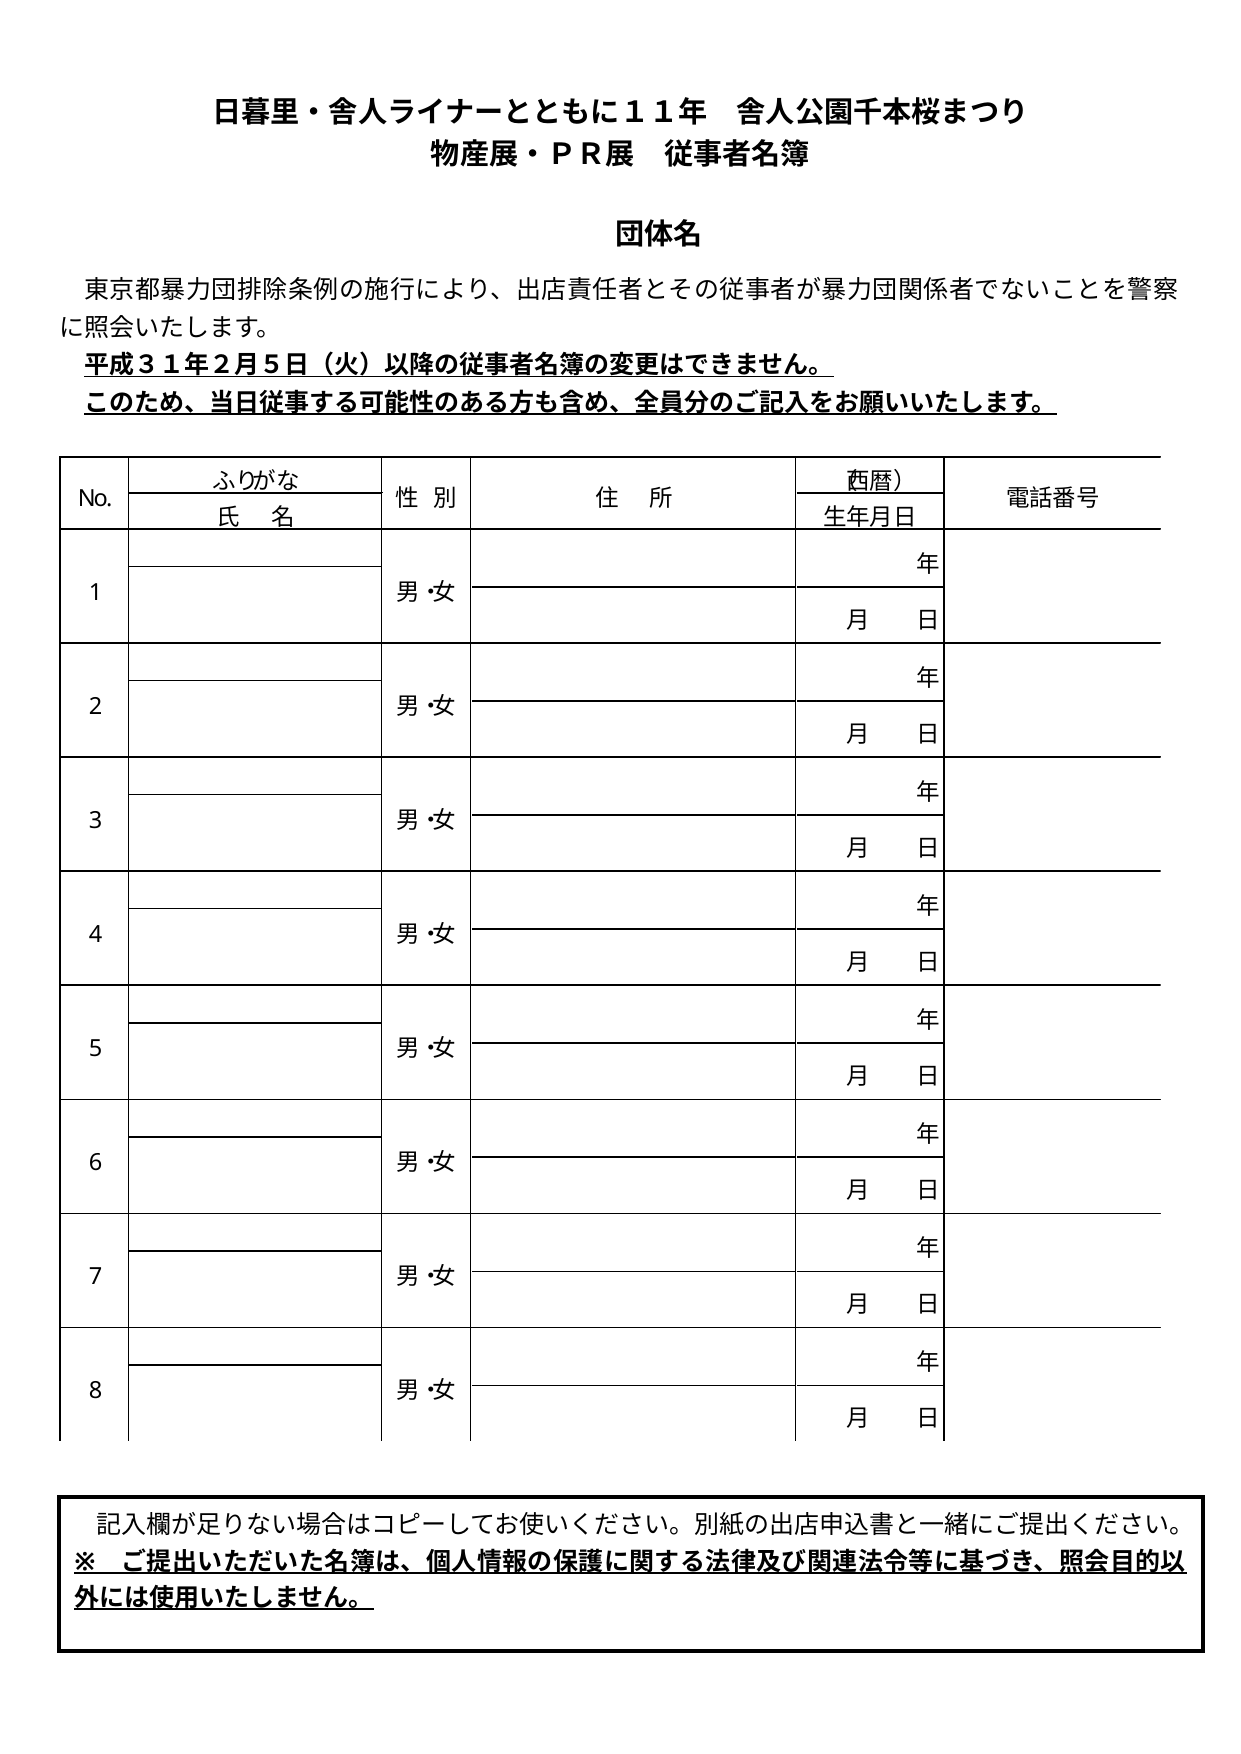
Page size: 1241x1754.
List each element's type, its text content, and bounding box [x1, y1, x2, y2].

text 平成３１年２月５日（火）以降の従事者名簿の変更はできません。 [59, 344, 1181, 381]
text 東京都暴力団排除条例の施行により、出店責任者とその従事者が暴力団関係者でないことを警察に照会いたします。 [59, 269, 1181, 344]
text このため、当日従事する可能性のある方も含め、全員分のご記入をお願いいたします。 [59, 381, 1181, 419]
text 団体名 [59, 194, 1181, 269]
